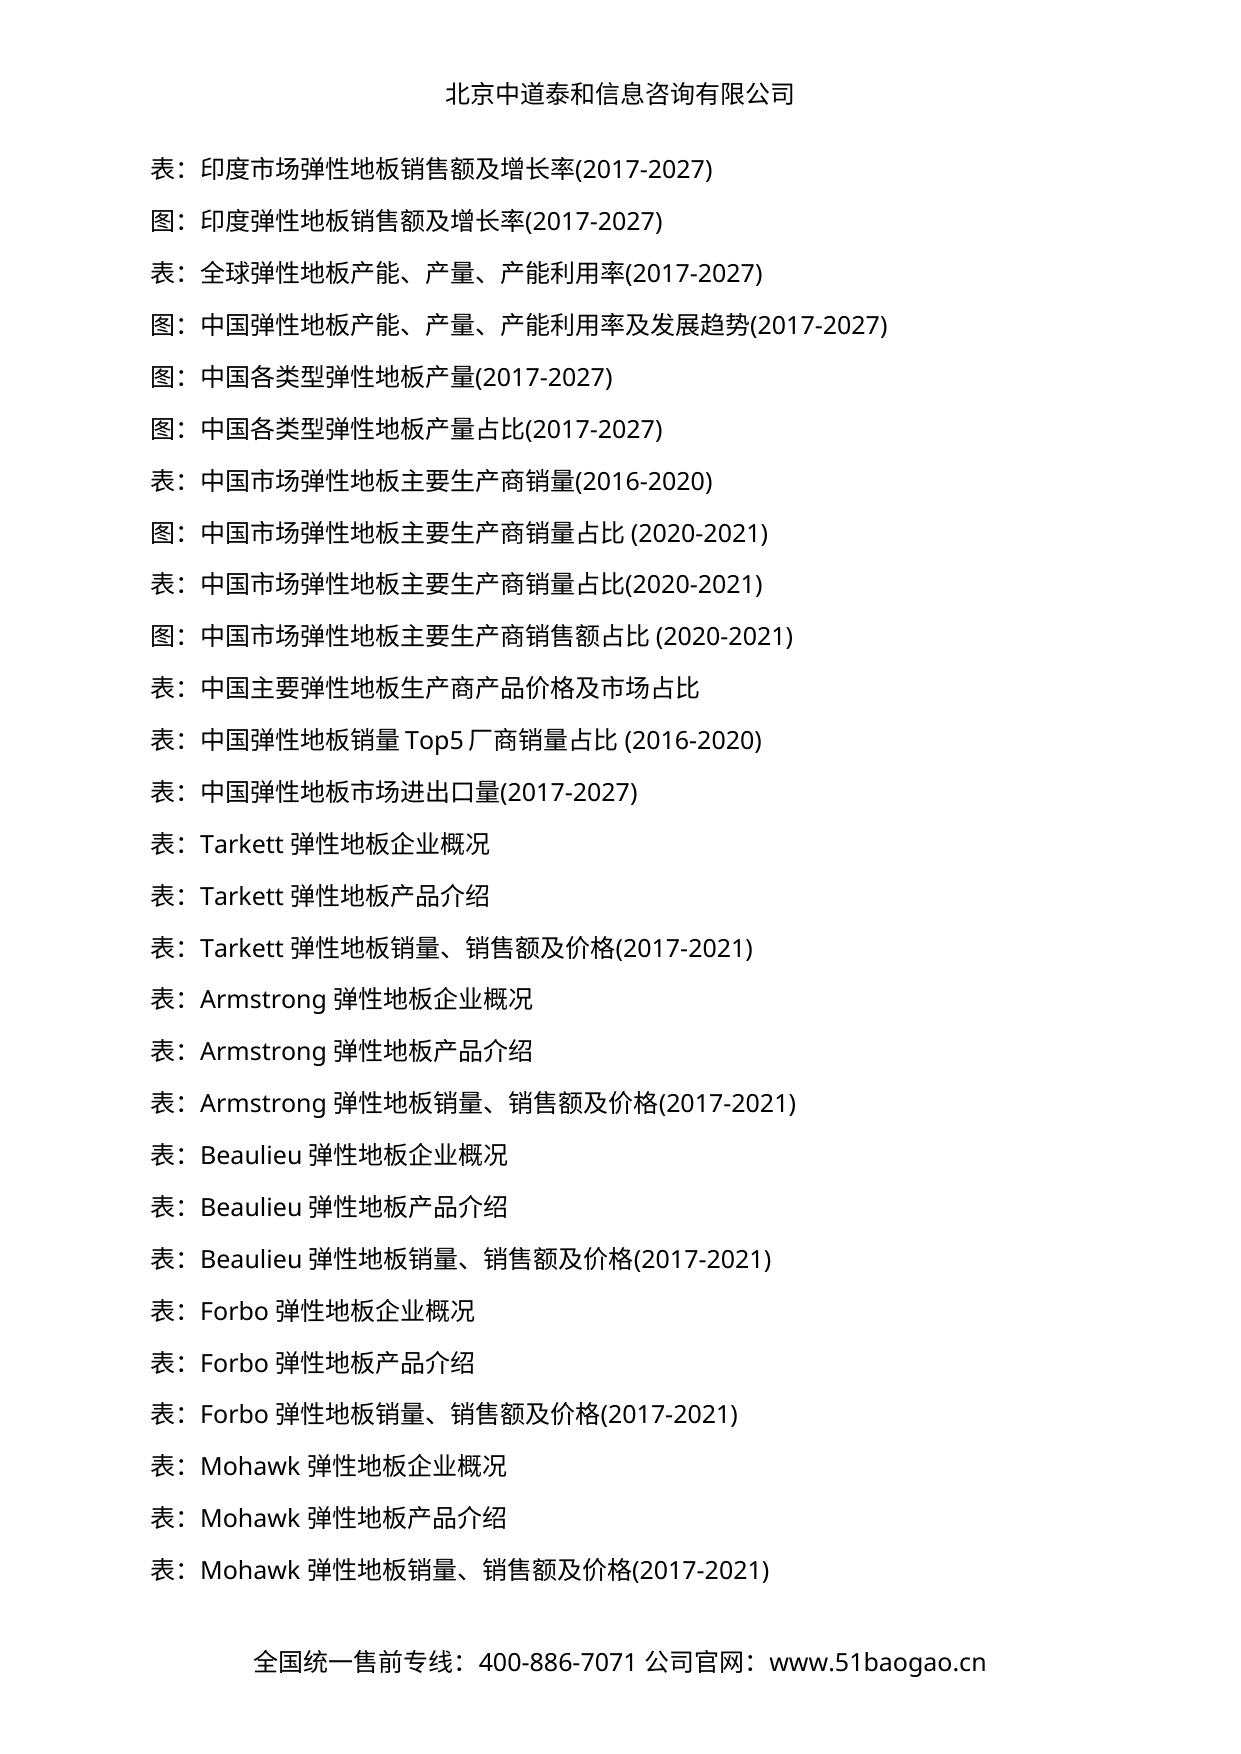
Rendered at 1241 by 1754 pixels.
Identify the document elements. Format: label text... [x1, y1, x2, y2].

text 表：中国市场弹性地板主要生产商销量(2016-2020) [150, 461, 1090, 497]
text 表：Armstrong 弹性地板产品介绍 [150, 1032, 1090, 1068]
text 表：Mohawk 弹性地板销量、销售额及价格(2017-2021) [150, 1551, 1090, 1587]
text 表：Tarkett 弹性地板企业概况 [150, 824, 1090, 861]
text 表：Forbo 弹性地板产品介绍 [150, 1343, 1090, 1379]
text 表：印度市场弹性地板销售额及增长率(2017-2027) [150, 150, 1090, 186]
text 表：Beaulieu 弹性地板销量、销售额及价格(2017-2021) [150, 1239, 1090, 1276]
text 表：中国主要弹性地板生产商产品价格及市场占比 [150, 669, 1090, 705]
text 表：Armstrong 弹性地板销量、销售额及价格(2017-2021) [150, 1084, 1090, 1120]
text 表：Mohawk 弹性地板企业概况 [150, 1447, 1090, 1483]
text 表：Tarkett 弹性地板销量、销售额及价格(2017-2021) [150, 928, 1090, 964]
text 图：中国各类型弹性地板产量(2017-2027) [150, 357, 1090, 394]
text 图：中国各类型弹性地板产量占比(2017-2027) [150, 409, 1090, 446]
text 表：Beaulieu 弹性地板产品介绍 [150, 1187, 1090, 1224]
text 图：中国弹性地板产能、产量、产能利用率及发展趋势(2017-2027) [150, 306, 1090, 342]
text 表：Forbo 弹性地板企业概况 [150, 1291, 1090, 1327]
text 表：中国弹性地板销量Top5厂商销量占比 (2016-2020) [150, 721, 1090, 757]
text 表：Forbo 弹性地板销量、销售额及价格(2017-2021) [150, 1395, 1090, 1431]
text 图：中国市场弹性地板主要生产商销售额占比 (2020-2021) [150, 617, 1090, 653]
text 表：中国弹性地板市场进出口量(2017-2027) [150, 772, 1090, 809]
text 表：Mohawk 弹性地板产品介绍 [150, 1499, 1090, 1535]
text 表：中国市场弹性地板主要生产商销量占比(2020-2021) [150, 565, 1090, 601]
text 表：Armstrong 弹性地板企业概况 [150, 980, 1090, 1016]
text 图：印度弹性地板销售额及增长率(2017-2027) [150, 202, 1090, 238]
text 表：Beaulieu 弹性地板企业概况 [150, 1136, 1090, 1172]
text 图：中国市场弹性地板主要生产商销量占比 (2020-2021) [150, 513, 1090, 549]
text 表：Tarkett 弹性地板产品介绍 [150, 876, 1090, 912]
text 表：全球弹性地板产能、产量、产能利用率(2017-2027) [150, 254, 1090, 290]
